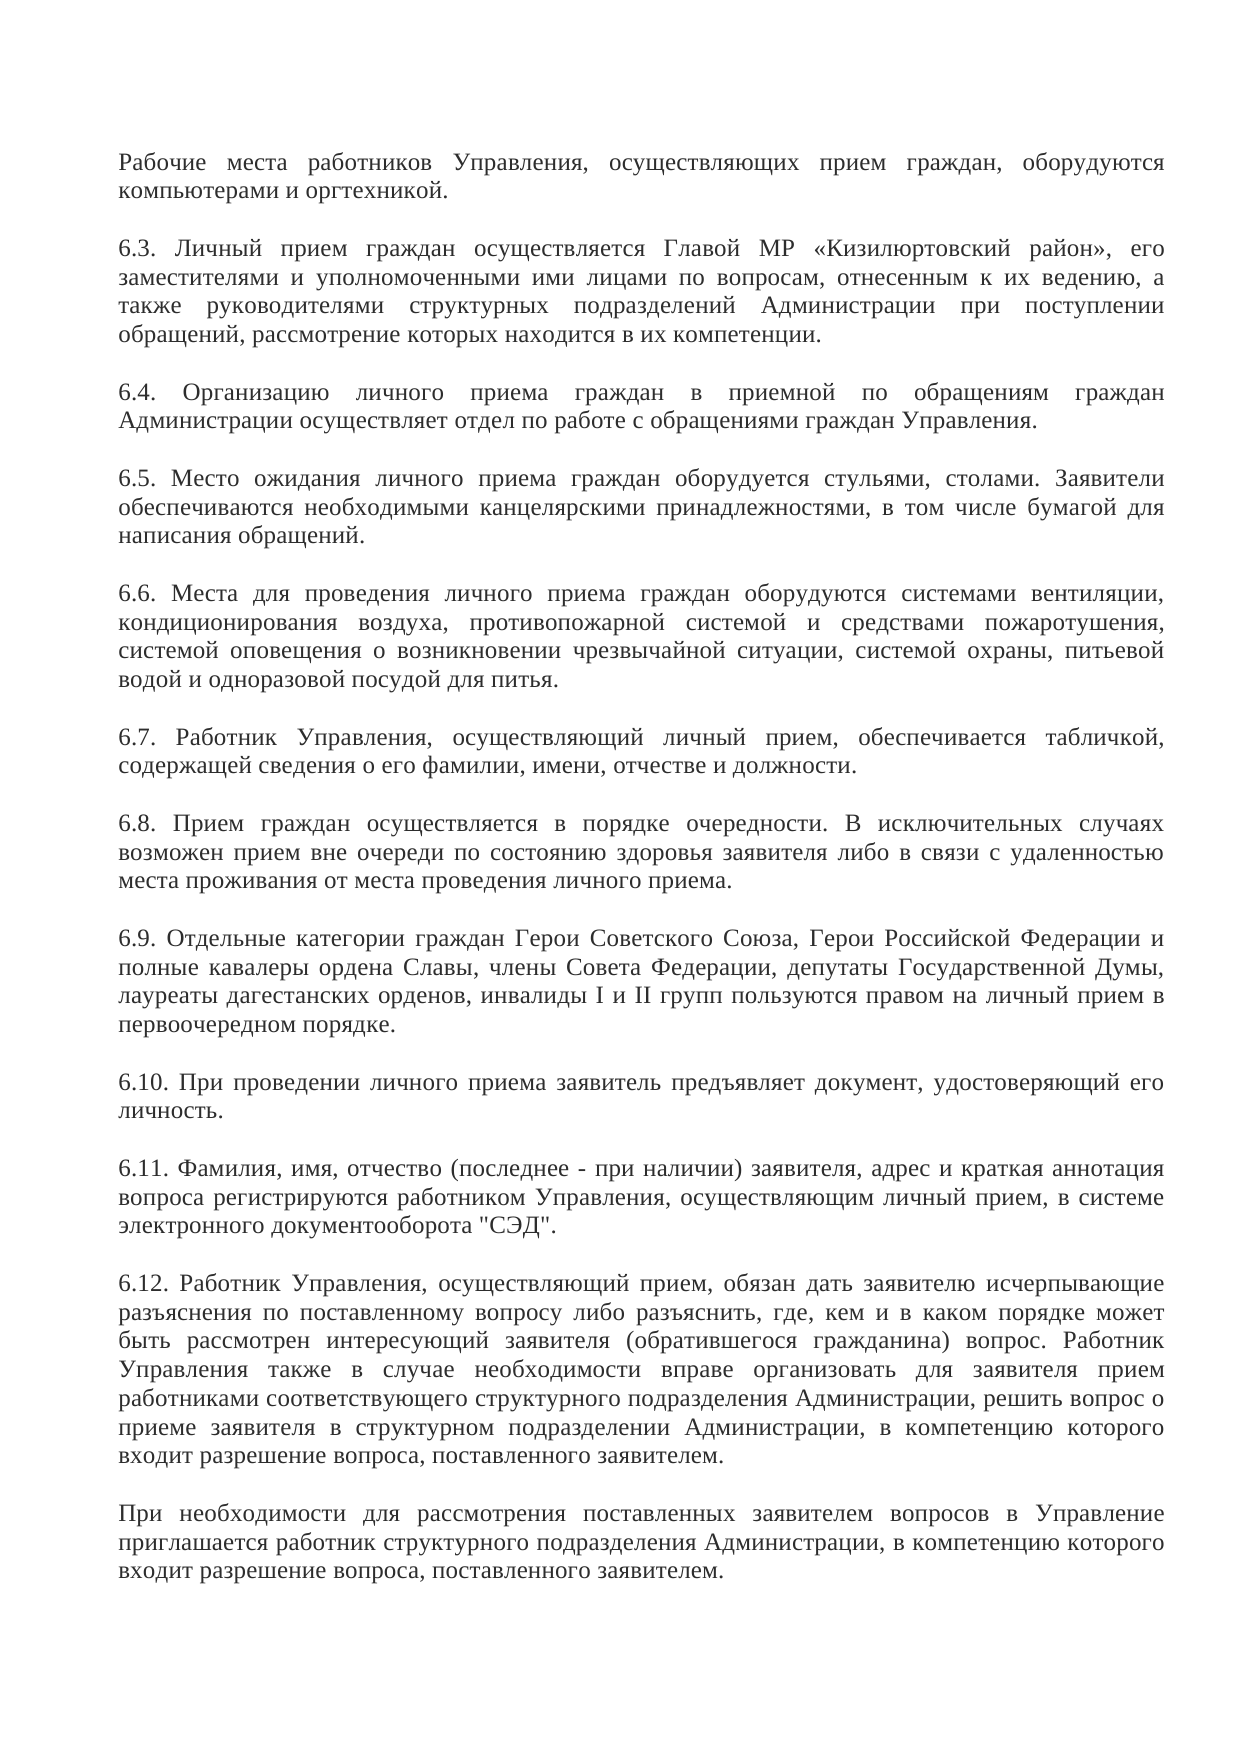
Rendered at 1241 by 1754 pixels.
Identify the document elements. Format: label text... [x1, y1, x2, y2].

text При необходимости для рассмотрения поставленных заявителем вопросов в Управление приглашается работник структурного подразделения Администрации, в компетенцию которого входит разрешение вопроса, поставленного заявителем. [118, 1469, 1167, 1584]
text 6.11. Фамилия, имя, отчество (последнее - при наличии) заявителя, адрес и краткая аннотация вопроса регистрируются работником Управления, осуществляющим личный прием, в системе электронного документооборота "СЭД". [118, 1124, 1167, 1239]
text 6.10. При проведении личного приема заявитель предъявляет документ, удостоверяющий его личность. [118, 1038, 1167, 1124]
text 6.12. Работник Управления, осуществляющий прием, обязан дать заявителю исчерпывающие разъяснения по поставленному вопросу либо разъяснить, где, кем и в каком порядке может быть рассмотрен интересующий заявителя (обратившегося гражданина) вопрос. Работник Управления также в случае необходимости вправе организовать для заявителя прием работниками соответствующего структурного подразделения Администрации, решить вопрос о приеме заявителя в структурном подразделении Администрации, в компетенцию которого входит разрешение вопроса, поставленного заявителем. [118, 1239, 1167, 1469]
text 6.6. Места для проведения личного приема граждан оборудуются системами вентиляции, кондиционирования воздуха, противопожарной системой и средствами пожаротушения, системой оповещения о возникновении чрезвычайной ситуации, системой охраны, питьевой водой и одноразовой посудой для питья. [118, 549, 1167, 693]
text 6.3. Личный прием граждан осуществляется Главой МР «Кизилюртовский район», его заместителями и уполномоченными ими лицами по вопросам, отнесенным к их ведению, а также руководителями структурных подразделений Администрации при поступлении обращений, рассмотрение которых находится в их компетенции. [118, 204, 1167, 348]
text 6.7. Работник Управления, осуществляющий личный прием, обеспечивается табличкой, содержащей сведения о его фамилии, имени, отчестве и должности. [118, 693, 1167, 779]
text Рабочие места работников Управления, осуществляющих прием граждан, оборудуются компьютерами и оргтехникой. [118, 118, 1167, 204]
text 6.8. Прием граждан осуществляется в порядке очередности. В исключительных случаях возможен прием вне очереди по состоянию здоровья заявителя либо в связи с удаленностью места проживания от места проведения личного приема. [118, 779, 1167, 894]
text 6.5. Место ожидания личного приема граждан оборудуется стульями, столами. Заявители обеспечиваются необходимыми канцелярскими принадлежностями, в том числе бумагой для написания обращений. [118, 434, 1167, 549]
text 6.9. Отдельные категории граждан Герои Советского Союза, Герои Российской Федерации и полные кавалеры ордена Славы, члены Совета Федерации, депутаты Государственной Думы, лауреаты дагестанских орденов, инвалиды I и II групп пользуются правом на личный прием в первоочередном порядке. [118, 894, 1167, 1038]
text 6.4. Организацию личного приема граждан в приемной по обращениям граждан Администрации осуществляет отдел по работе с обращениями граждан Управления. [118, 348, 1167, 434]
